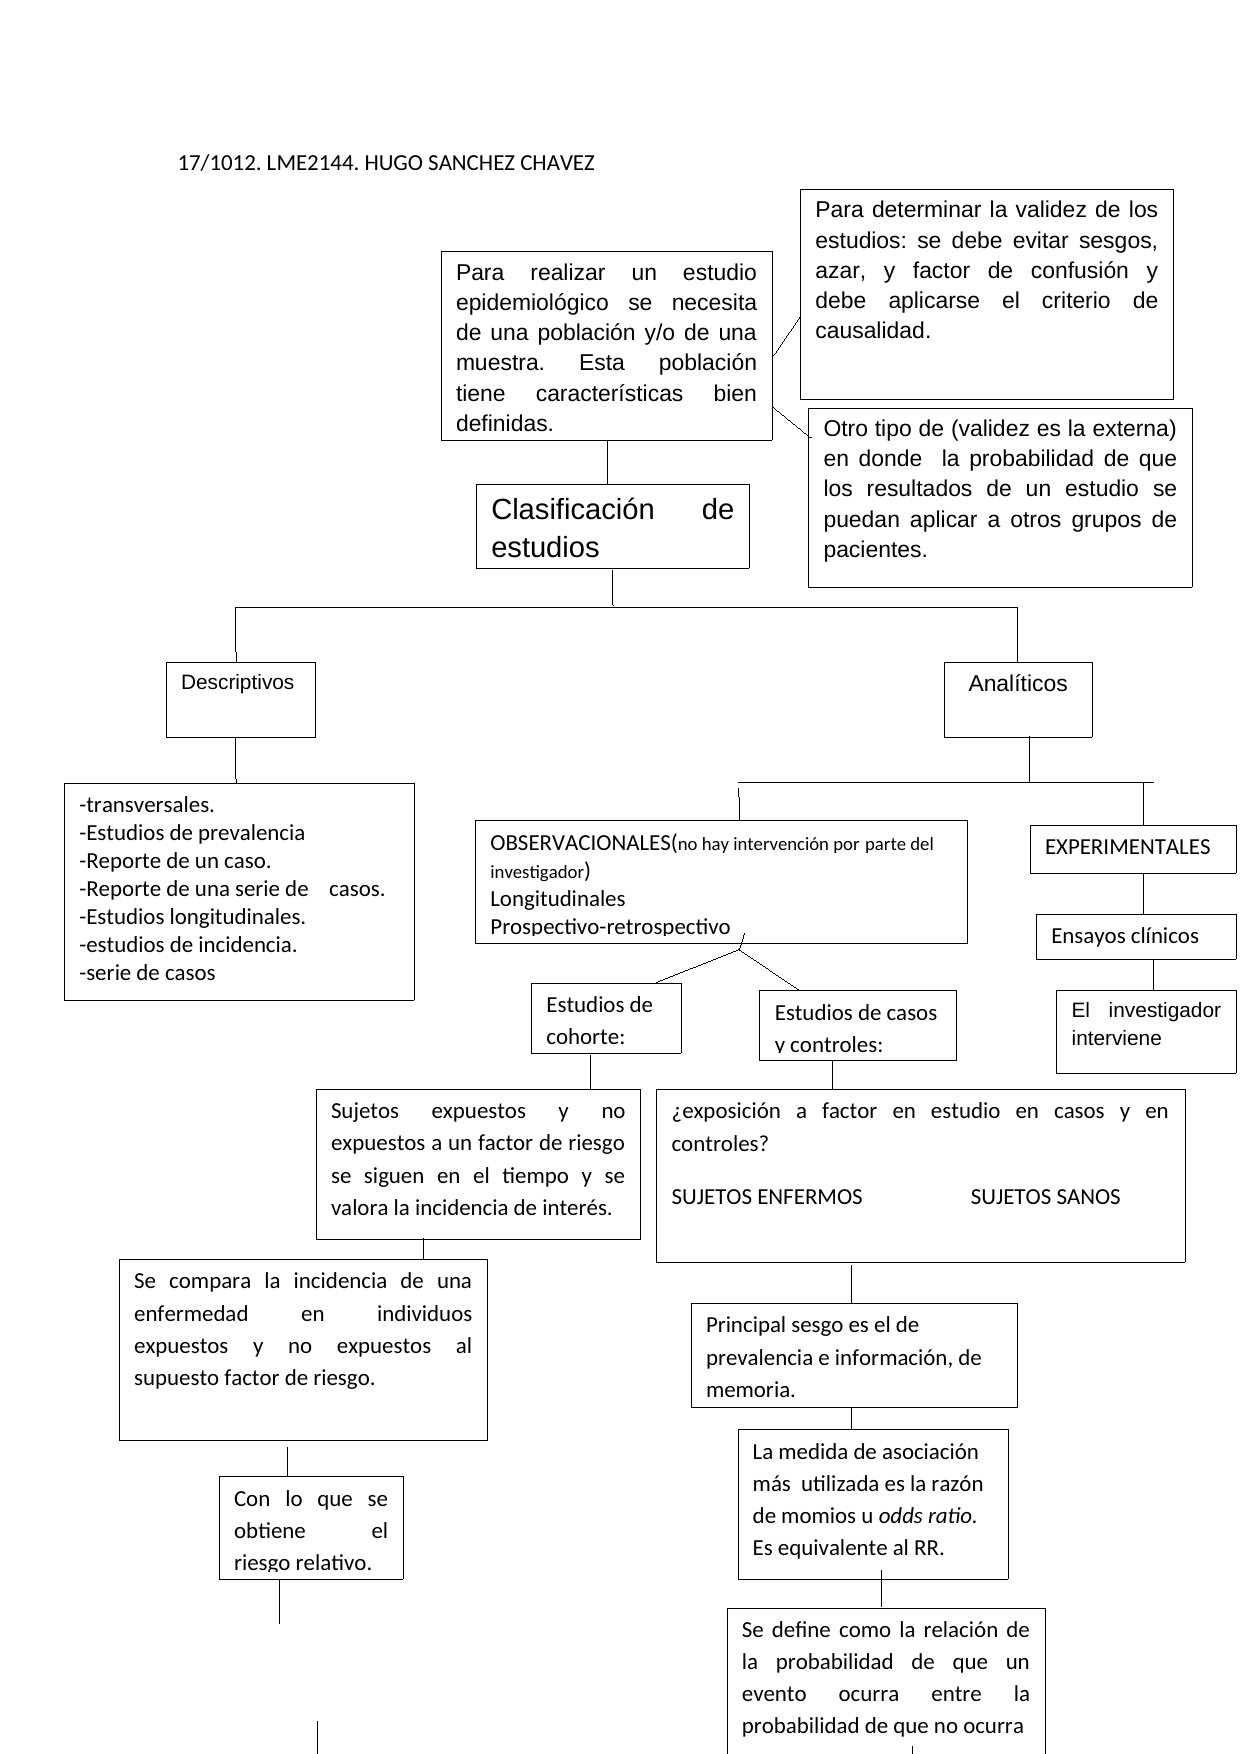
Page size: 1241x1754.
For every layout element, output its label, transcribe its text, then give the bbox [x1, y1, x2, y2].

text 17/1012. LME2144. HUGO SANCHEZ CHAVEZ [177, 148, 1063, 176]
